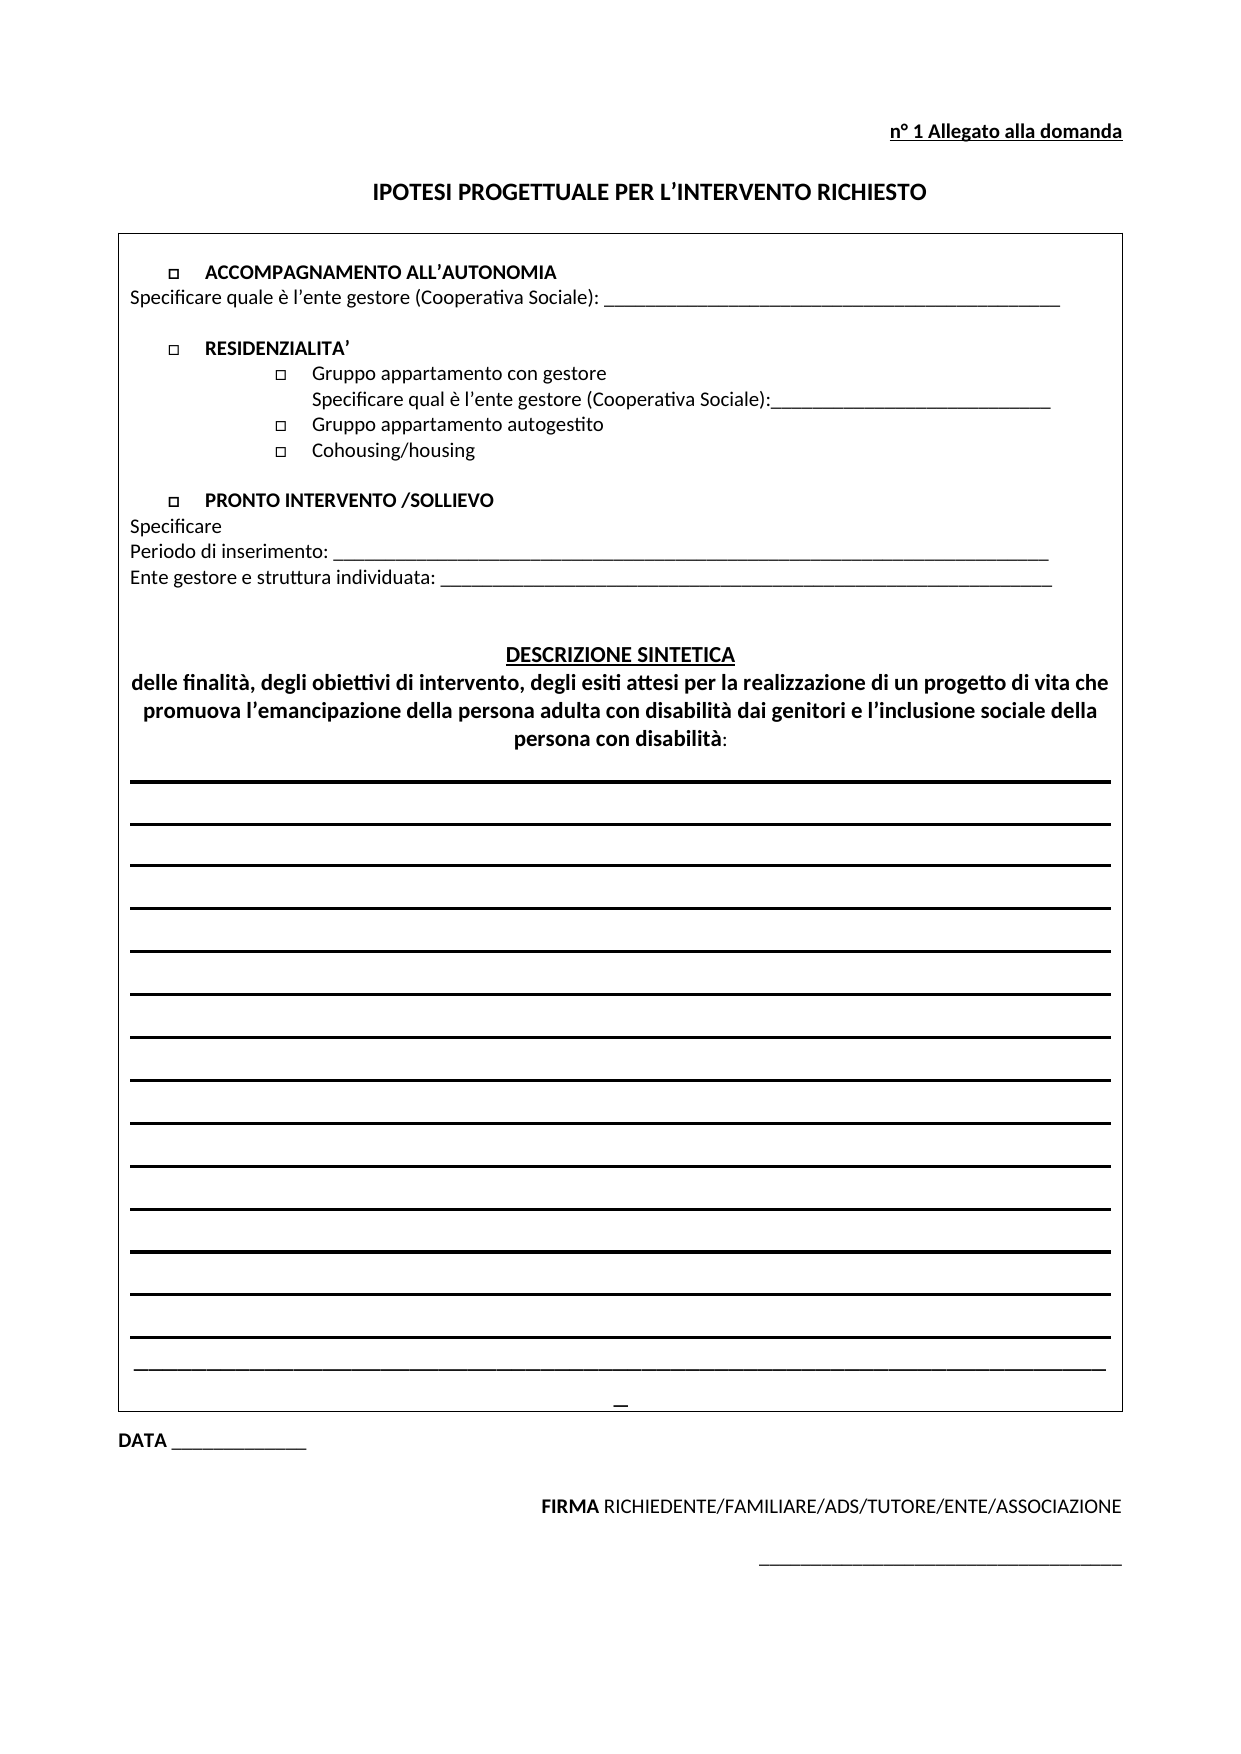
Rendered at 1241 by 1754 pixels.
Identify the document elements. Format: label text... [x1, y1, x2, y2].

text ___________________________________ [634, 1544, 1122, 1569]
text FIRMA RICHIEDENTE/FAMILIARE/ADS/TUTORE/ENTE/ASSOCIAZIONE [487, 1493, 1122, 1518]
text IPOTESI PROGETTUALE PER L’INTERVENTO RICHIESTO [177, 177, 1122, 207]
text n° 1 Allegato alla domanda [177, 118, 1122, 143]
table_header ACCOMPAGNAMENTO ALL’AUTONOMIA Specificare quale è l’ente gestore (Cooperativa Sociale): ____________________________________________ RESIDENZIALITA’ Gruppo appartamento con gestore Specificare qual è l’ente gestore (Cooperativa Sociale):___________________________ Gruppo appartamento autogestito Cohousing/housing PRONTO INTERVENTO /SOLLIEVO Specificare Periodo di inserimento: _____________________________________________________________________ Ente gestore e struttura individuata: ___________________________________________________________ DESCRIZIONE SINTETICA delle finalità, degli obiettivi di intervento, degli esiti attesi per la realizzazione di un progetto di vita che promuova l’emancipazione della persona adulta con disabilità dai genitori e l’inclusione sociale della persona con disabilità: ____________________________________________________________________ [119, 234, 1122, 1411]
text DATA _____________ [118, 1427, 1122, 1452]
